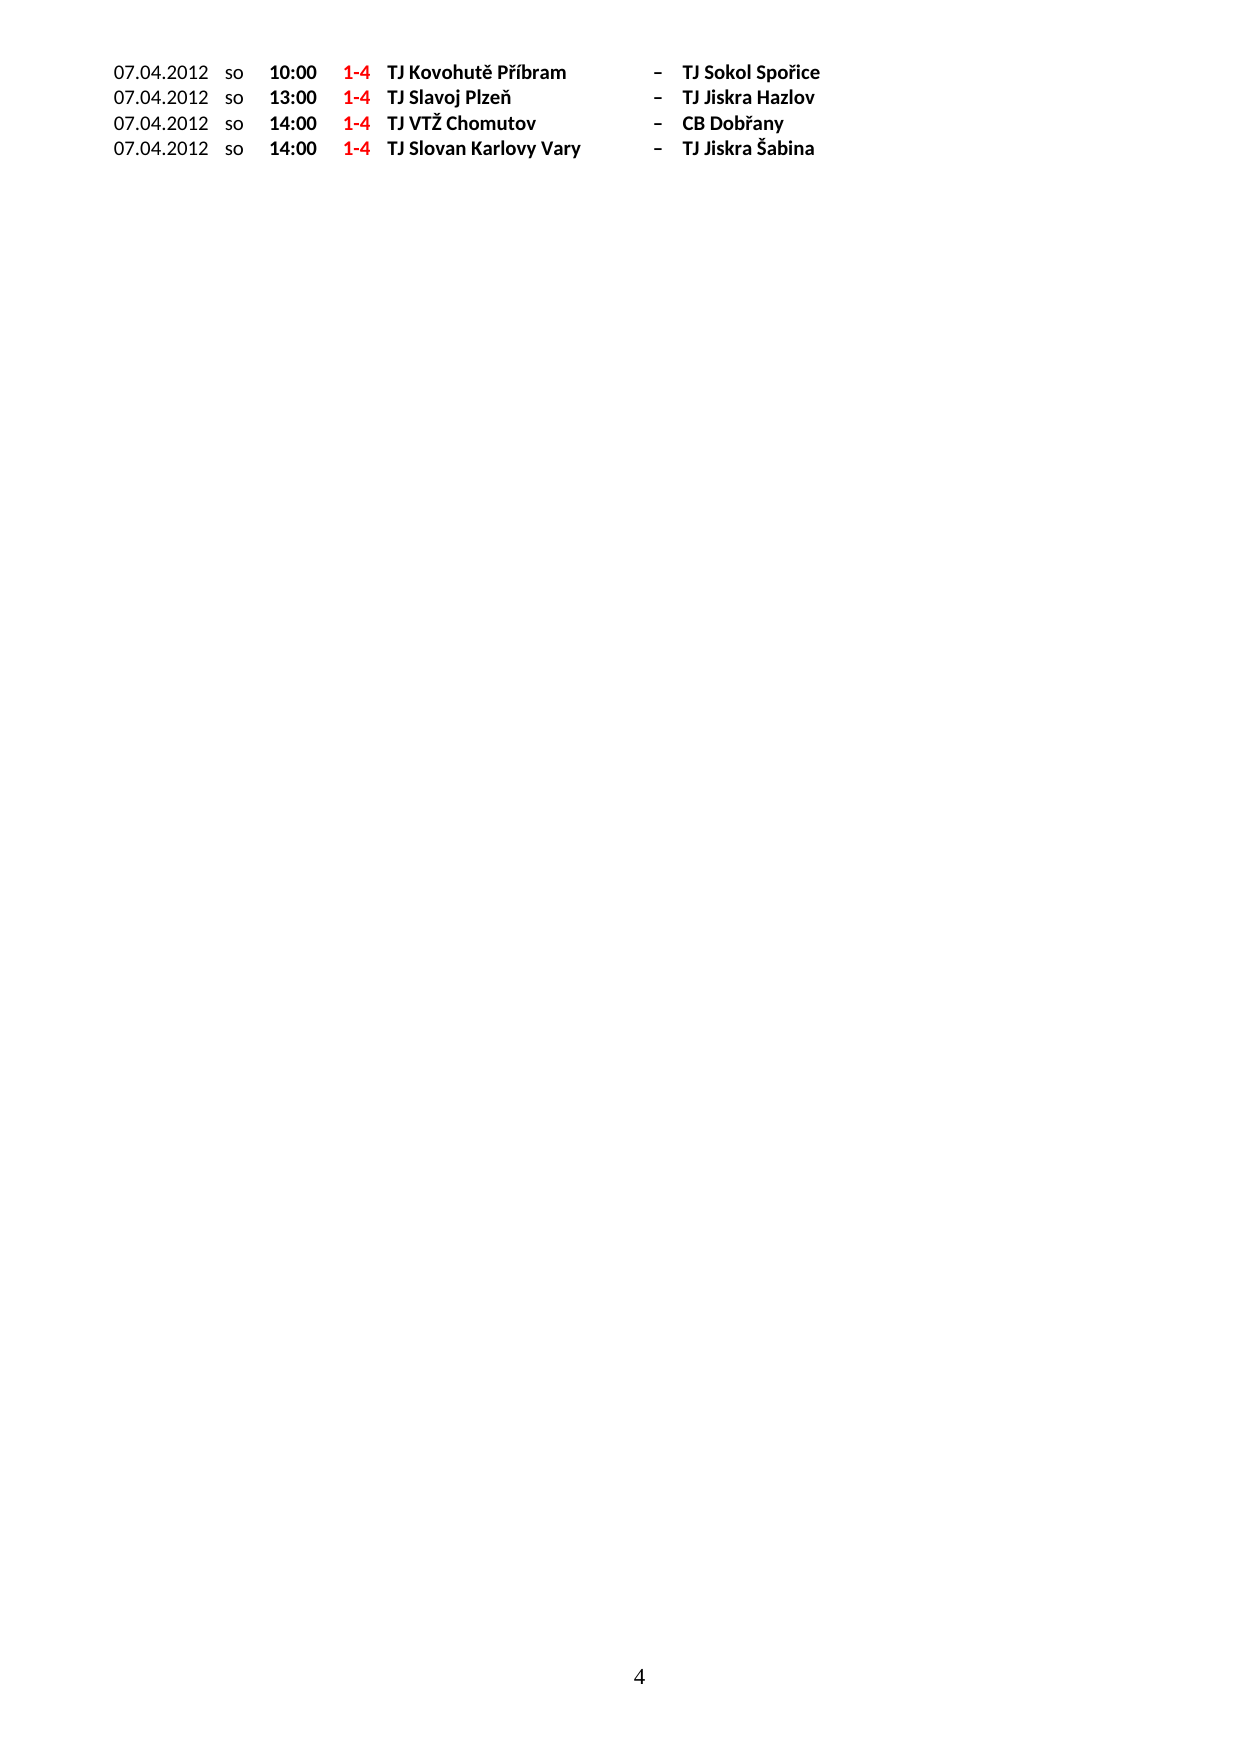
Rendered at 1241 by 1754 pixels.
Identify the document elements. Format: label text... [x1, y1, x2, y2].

text 07.04.2012 so 14:00 1-4 TJ Slovan Karlovy Vary – TJ Jiskra Šabina [114, 135, 1137, 161]
text 07.04.2012 so 14:00 1-4 TJ VTŽ Chomutov – CB Dobřany [114, 110, 1137, 135]
text 07.04.2012 so 13:00 1-4 TJ Slavoj Plzeň – TJ Jiskra Hazlov [114, 84, 1137, 110]
text 07.04.2012 so 10:00 1-4 TJ Kovohutě Příbram – TJ Sokol Spořice [114, 59, 1137, 84]
